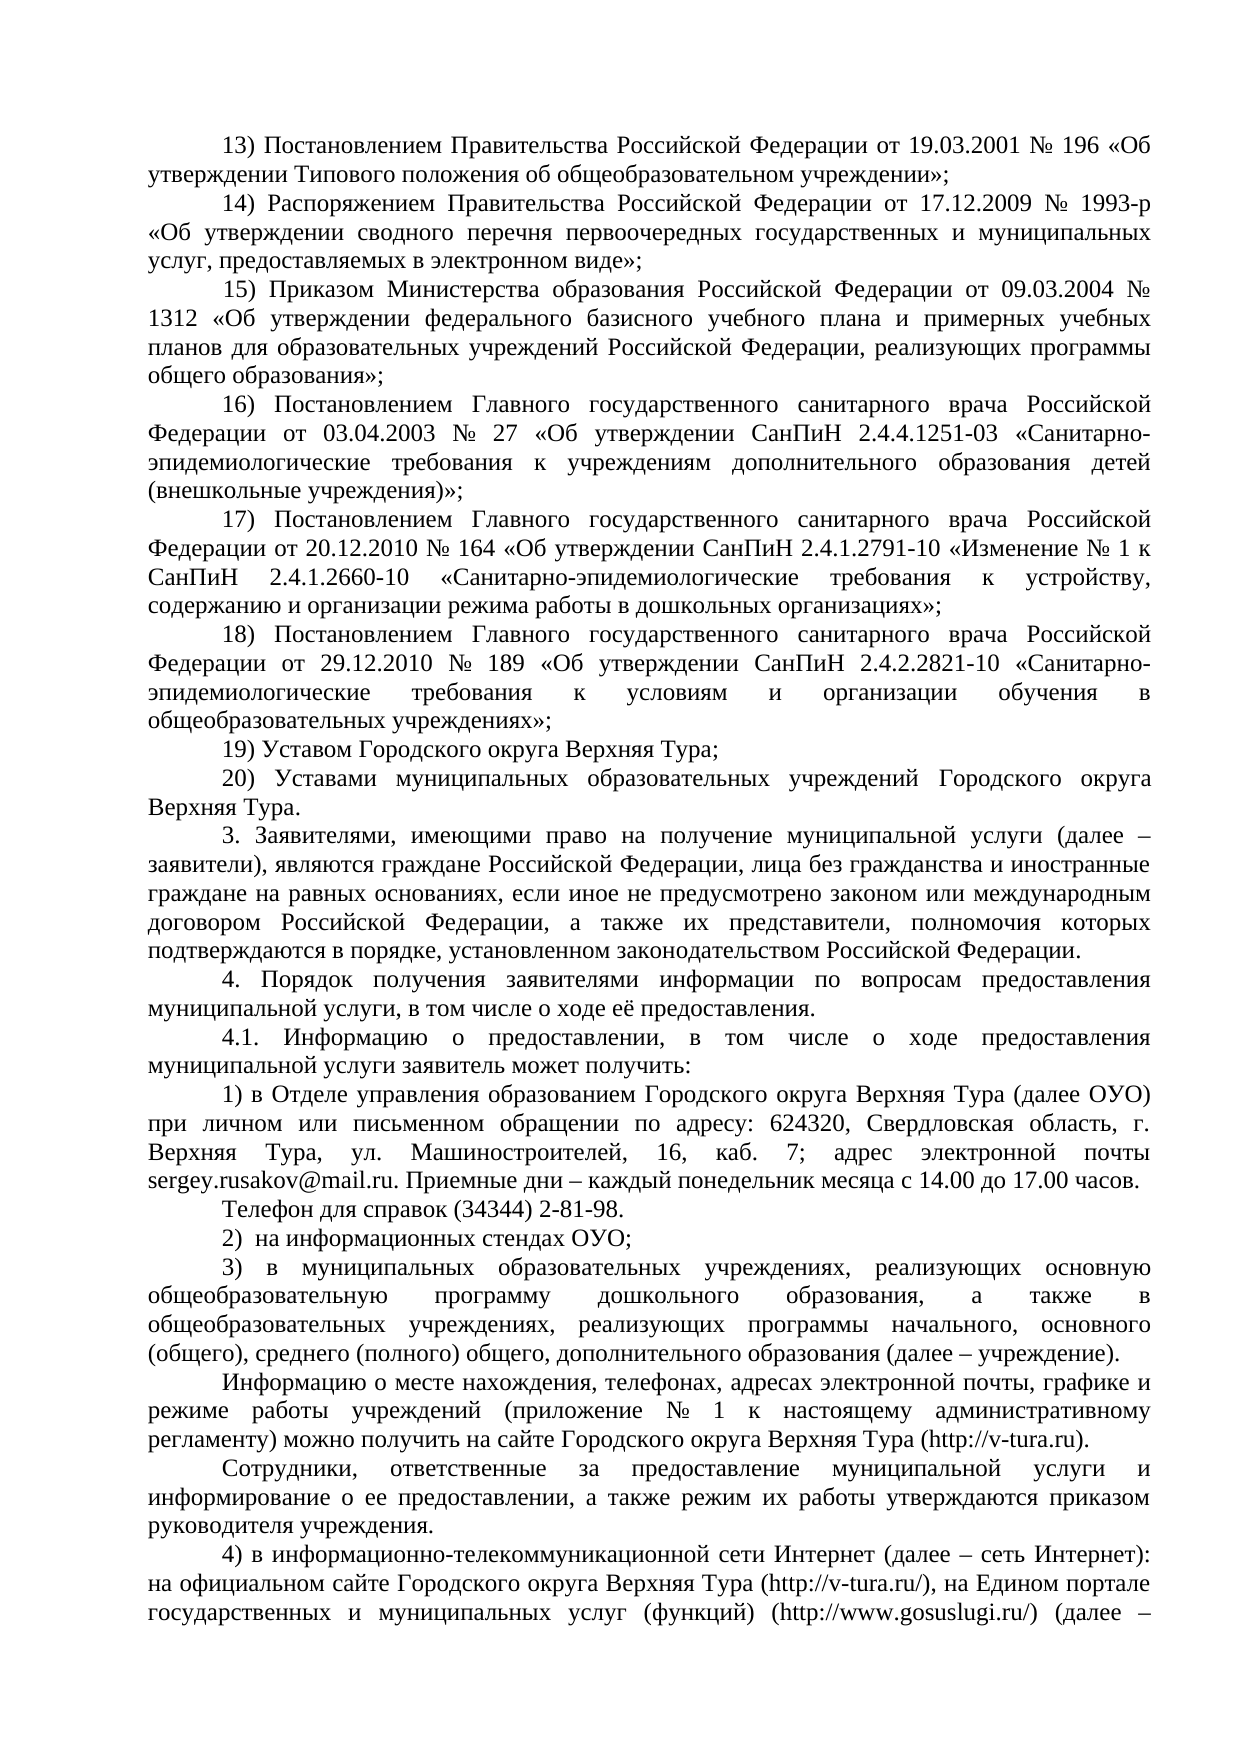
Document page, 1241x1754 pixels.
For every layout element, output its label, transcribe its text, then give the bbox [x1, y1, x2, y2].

text 17) Постановлением Главного государственного санитарного врача Российской Федерации от 20.12.2010 № 164 «Об утверждении СанПиН 2.4.1.2791-10 «Изменение № 1 к СанПиН 2.4.1.2660-10 «Санитарно-эпидемиологические требования к устройству, содержанию и организации режима работы в дошкольных организациях»; [148, 504, 1152, 619]
text 16) Постановлением Главного государственного санитарного врача Российской Федерации от 03.04.2003 № 27 «Об утверждении СанПиН 2.4.4.1251-03 «Санитарно-эпидемиологические требования к учреждениям дополнительного образования детей (внешкольные учреждения)»; [148, 389, 1152, 504]
text Сотрудники, ответственные за предоставление муниципальной услуги и информирование о ее предоставлении, а также режим их работы утверждаются приказом руководителя учреждения. [148, 1453, 1152, 1539]
text 4. Порядок получения заявителями информации по вопросам предоставления муниципальной услуги, в том числе о ходе её предоставления. [148, 964, 1152, 1022]
text 4.1. Информацию о предоставлении, в том числе о ходе предоставления муниципальной услуги заявитель может получить: [148, 1022, 1152, 1079]
text 3) в муниципальных образовательных учреждениях, реализующих основную общеобразовательную программу дошкольного образования, а также в общеобразовательных учреждениях, реализующих программы начального, основного (общего), среднего (полного) общего, дополнительного образования (далее – учреждение). [148, 1252, 1152, 1367]
text 1) в Отделе управления образованием Городского округа Верхняя Тура (далее ОУО) при личном или письменном обращении по адресу: 624320, Свердловская область, г. Верхняя Тура, ул. Машиностроителей, 16, каб. 7; адрес электронной почты sergey.rusakov@mail.ru. Приемные дни – каждый понедельник месяца с 14.00 до 17.00 часов. [148, 1079, 1152, 1194]
text 13) Постановлением Правительства Российской Федерации от 19.03.2001 № 196 «Об утверждении Типового положения об общеобразовательном учреждении»; [148, 131, 1152, 188]
text 15) Приказом Министерства образования Российской Федерации от 09.03.2004 № 1312 «Об утверждении федерального базисного учебного плана и примерных учебных планов для образовательных учреждений Российской Федерации, реализующих программы общего образования»; [148, 274, 1152, 389]
text Телефон для справок (34344) 2-81-98. [148, 1194, 1152, 1223]
text 3. Заявителями, имеющими право на получение муниципальной услуги (далее – заявители), являются граждане Российской Федерации, лица без гражданства и иностранные граждане на равных основаниях, если иное не предусмотрено законом или международным договором Российской Федерации, а также их представители, полномочия которых подтверждаются в порядке, установленном законодательством Российской Федерации. [148, 821, 1152, 964]
text Информацию о месте нахождения, телефонах, адресах электронной почты, графике и режиме работы учреждений (приложение № 1 к настоящему административному регламенту) можно получить на сайте Городского округа Верхняя Тура (http://v-tura.ru). [148, 1367, 1152, 1453]
text 2) на информационных стендах ОУО; [148, 1223, 1152, 1252]
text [148, 1539, 1152, 1626]
text 20) Уставами муниципальных образовательных учреждений Городского округа Верхняя Тура. [148, 763, 1152, 821]
text 19) Уставом Городского округа Верхняя Тура; [148, 734, 1152, 763]
text 18) Постановлением Главного государственного санитарного врача Российской Федерации от 29.12.2010 № 189 «Об утверждении СанПиН 2.4.2.2821-10 «Санитарно-эпидемиологические требования к условиям и организации обучения в общеобразовательных учреждениях»; [148, 619, 1152, 734]
text 14) Распоряжением Правительства Российской Федерации от 17.12.2009 № 1993-р «Об утверждении сводного перечня первоочередных государственных и муниципальных услуг, предоставляемых в электронном виде»; [148, 188, 1152, 274]
